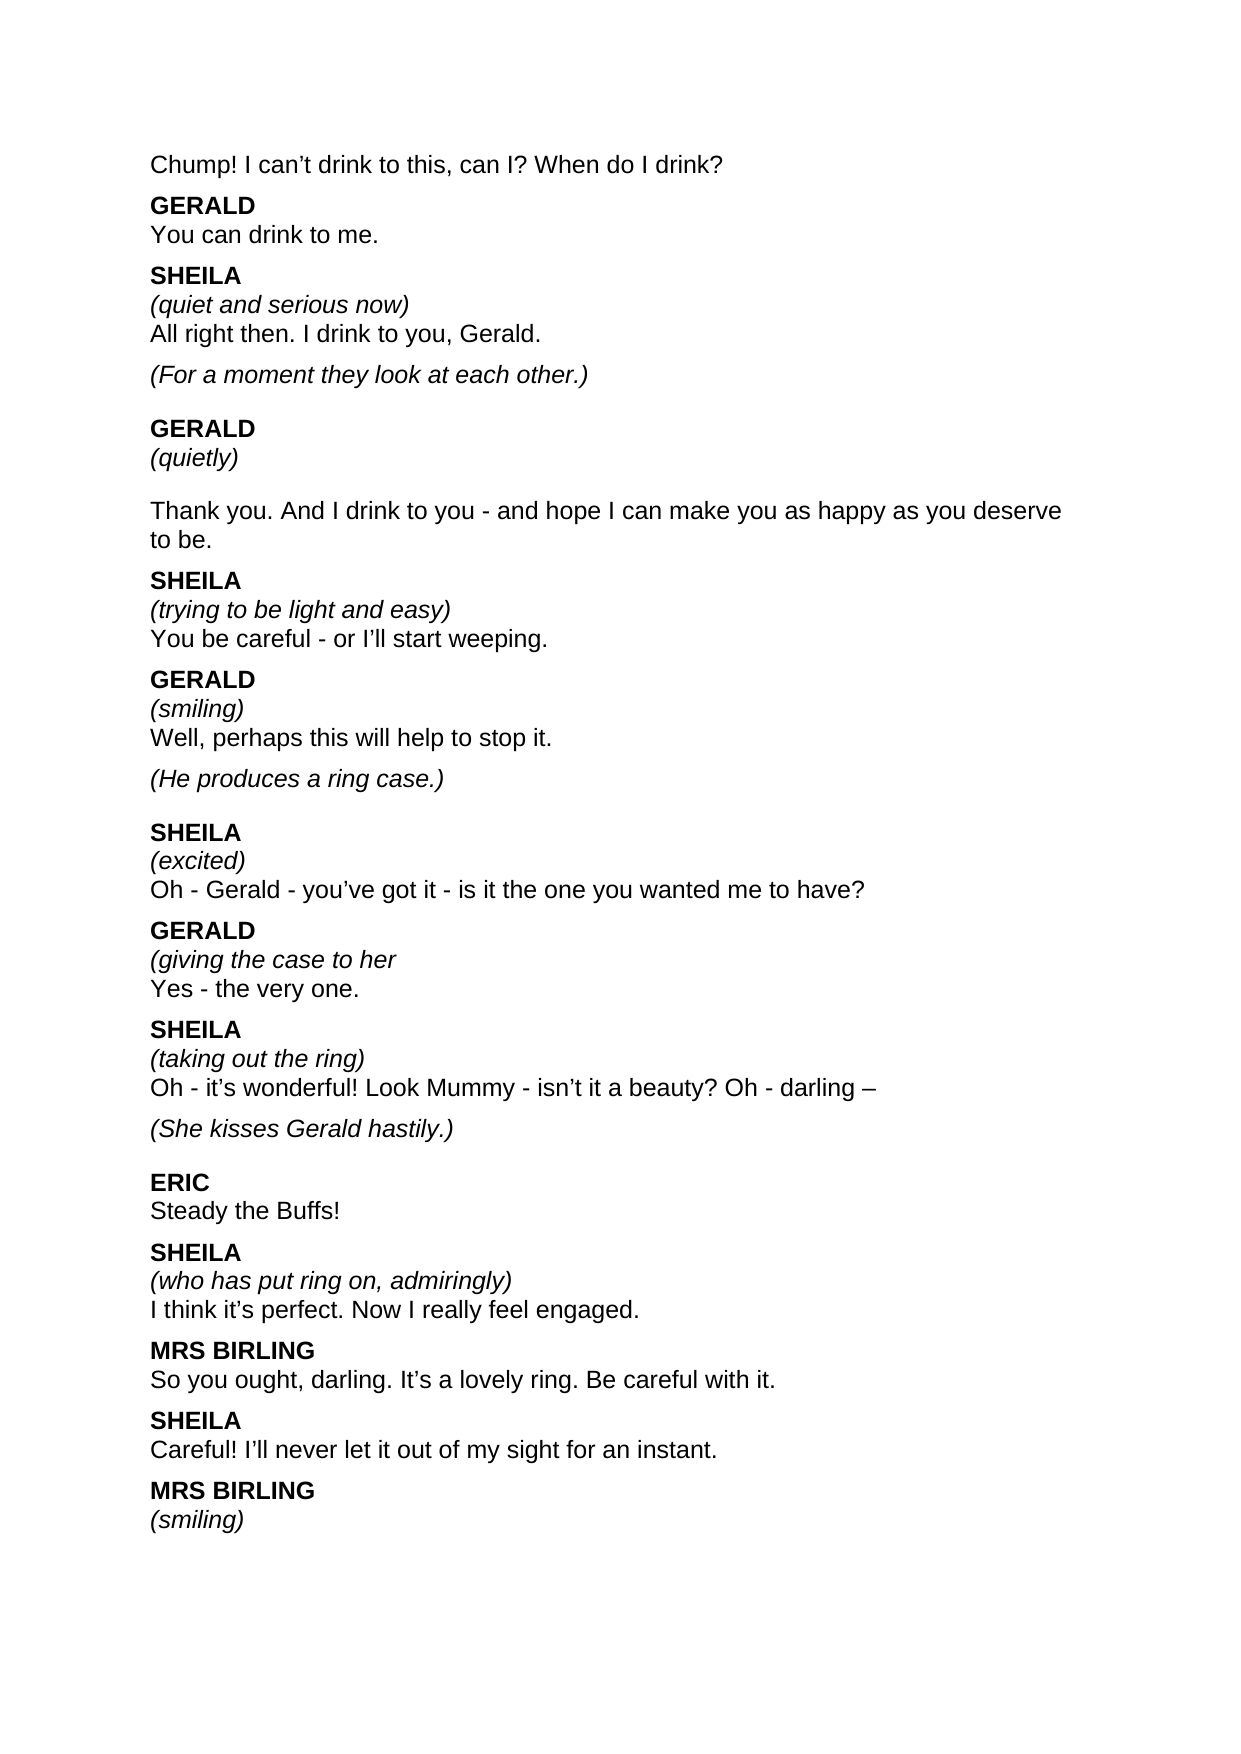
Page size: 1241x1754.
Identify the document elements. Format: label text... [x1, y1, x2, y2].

text (trying to be light and easy) [150, 595, 1090, 624]
text All right then. I drink to you, Gerald. [150, 319, 1090, 347]
text Thank you. And I drink to you - and hope I can make you as happy as you deserve to be. [150, 496, 1090, 554]
text Careful! I’ll never let it out of my sight for an instant. [150, 1435, 1090, 1464]
text (excited) [150, 846, 1090, 875]
text (quietly) [150, 442, 1090, 471]
text GERALD [150, 916, 1090, 945]
text You can drink to me. [150, 220, 1090, 249]
text (giving the case to her [150, 945, 1090, 974]
text Oh - Gerald - you’ve got it - is it the one you wanted me to have? [150, 875, 1090, 904]
text Well, perhaps this will help to stop it. [150, 722, 1090, 751]
text (quiet and serious now) [150, 290, 1090, 319]
text So you ought, darling. It’s a lovely ring. Be careful with it. [150, 1365, 1090, 1394]
text SHEILA [150, 566, 1090, 595]
text MRS BIRLING [150, 1476, 1090, 1505]
text (She kisses Gerald hastily.) [150, 1114, 1090, 1142]
text I think it’s perfect. Now I really feel engaged. [150, 1295, 1090, 1324]
text SHEILA [150, 1015, 1090, 1044]
text Steady the Buffs! [150, 1196, 1090, 1225]
text You be careful - or I’ll start weeping. [150, 624, 1090, 652]
text SHEILA [150, 817, 1090, 846]
text SHEILA [150, 1237, 1090, 1266]
text (smiling) [150, 694, 1090, 722]
text Chump! I can’t drink to this, can I? When do I drink? [150, 150, 1090, 179]
text (smiling) [150, 1505, 1090, 1534]
text Oh - it’s wonderful! Look Mummy - isn’t it a beauty? Oh - darling – [150, 1072, 1090, 1101]
text (taking out the ring) [150, 1044, 1090, 1072]
text GERALD [150, 191, 1090, 220]
text (For a moment they look at each other.) [150, 360, 1090, 389]
text (who has put ring on, admiringly) [150, 1266, 1090, 1295]
text GERALD [150, 414, 1090, 442]
text (He produces a ring case.) [150, 764, 1090, 792]
text GERALD [150, 665, 1090, 694]
text SHEILA [150, 261, 1090, 290]
text Yes - the very one. [150, 974, 1090, 1002]
text SHEILA [150, 1406, 1090, 1435]
text MRS BIRLING [150, 1336, 1090, 1365]
text ERIC [150, 1167, 1090, 1196]
